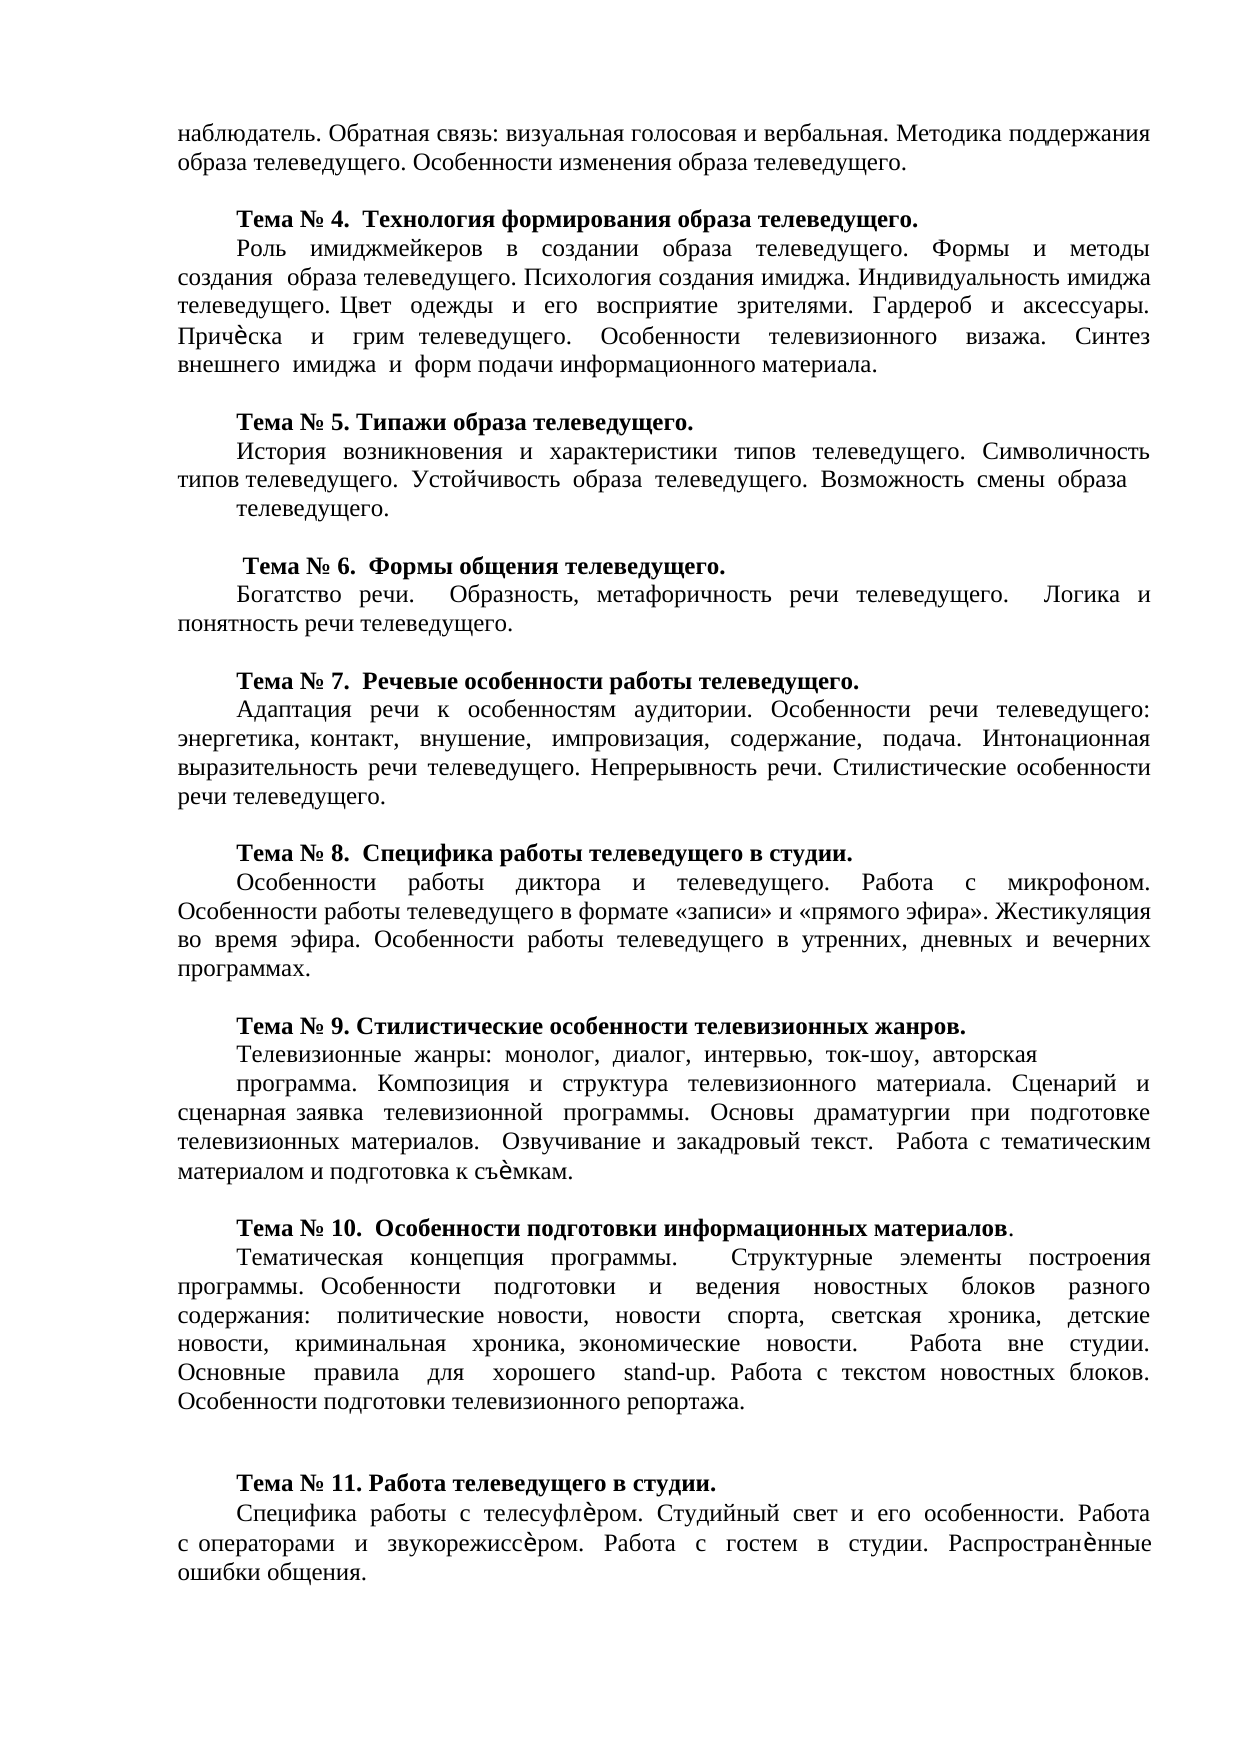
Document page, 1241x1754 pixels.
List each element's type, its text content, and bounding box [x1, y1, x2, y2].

text Специфика работы с телесуфлѐром. Студийный свет и его особенности. Работа с операторами и звукорежиссѐром. Работа с гостем в студии. Распространѐнные ошибки общения. [177, 1496, 1152, 1586]
text Тема № 8. Специфика работы телеведущего в студии. [177, 838, 1152, 867]
text Богатство речи. Образность, метафоричность речи телеведущего. Логика и понятность речи телеведущего. [177, 579, 1152, 637]
text телеведущего. [177, 493, 1152, 522]
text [177, 118, 1152, 176]
text Тематическая концепция программы. Структурные элементы построения программы. Особенности подготовки и ведения новостных блоков разного содержания: политические новости, новости спорта, светская хроника, детские новости, криминальная хроника, экономические новости. Работа вне студии. Основные правила для хорошего stand-up. Работа с текстом новостных блоков. Особенности подготовки телевизионного репортажа. [177, 1242, 1152, 1415]
text Тема № 10. Особенности подготовки информационных материалов. [177, 1213, 1152, 1242]
text Роль имиджмейкеров в создании образа телеведущего. Формы и методы создания образа телеведущего. Психология создания имиджа. Индивидуальность имиджа телеведущего. Цвет одежды и его восприятие зрителями. Гардероб и аксессуары. Причѐска и грим телеведущего. Особенности телевизионного визажа. Синтез внешнего имиджа и форм подачи информационного материала. [177, 233, 1152, 378]
text Тема № 6. Формы общения телеведущего. [177, 551, 1152, 579]
text История возникновения и характеристики типов телеведущего. Символичность типов телеведущего. Устойчивость образа телеведущего. Возможность смены образа [177, 436, 1152, 493]
text программа. Композиция и структура телевизионного материала. Сценарий и сценарная заявка телевизионной программы. Основы драматургии при подготовке телевизионных материалов. Озвучивание и закадровый текст. Работа с тематическим материалом и подготовка к съѐмкам. [177, 1068, 1152, 1185]
text Тема № 5. Типажи образа телеведущего. [177, 407, 1152, 436]
text Особенности работы диктора и телеведущего. Работа с микрофоном. Особенности работы телеведущего в формате «записи» и «прямого эфира». Жестикуляция во время эфира. Особенности работы телеведущего в утренних, дневных и вечерних программах. [177, 867, 1152, 982]
text Тема № 11. Работа телеведущего в студии. [177, 1468, 1152, 1496]
text Тема № 9. Стилистические особенности телевизионных жанров. [177, 1011, 1152, 1039]
text Тема № 7. Речевые особенности работы телеведущего. [177, 666, 1152, 694]
text Телевизионные жанры: монолог, диалог, интервью, ток-шоу, авторская [177, 1039, 1152, 1068]
text Адаптация речи к особенностям аудитории. Особенности речи телеведущего: энергетика, контакт, внушение, импровизация, содержание, подача. Интонационная выразительность речи телеведущего. Непрерывность речи. Стилистические особенности речи телеведущего. [177, 694, 1152, 809]
text Тема № 4. Технология формирования образа телеведущего. [177, 204, 1152, 233]
